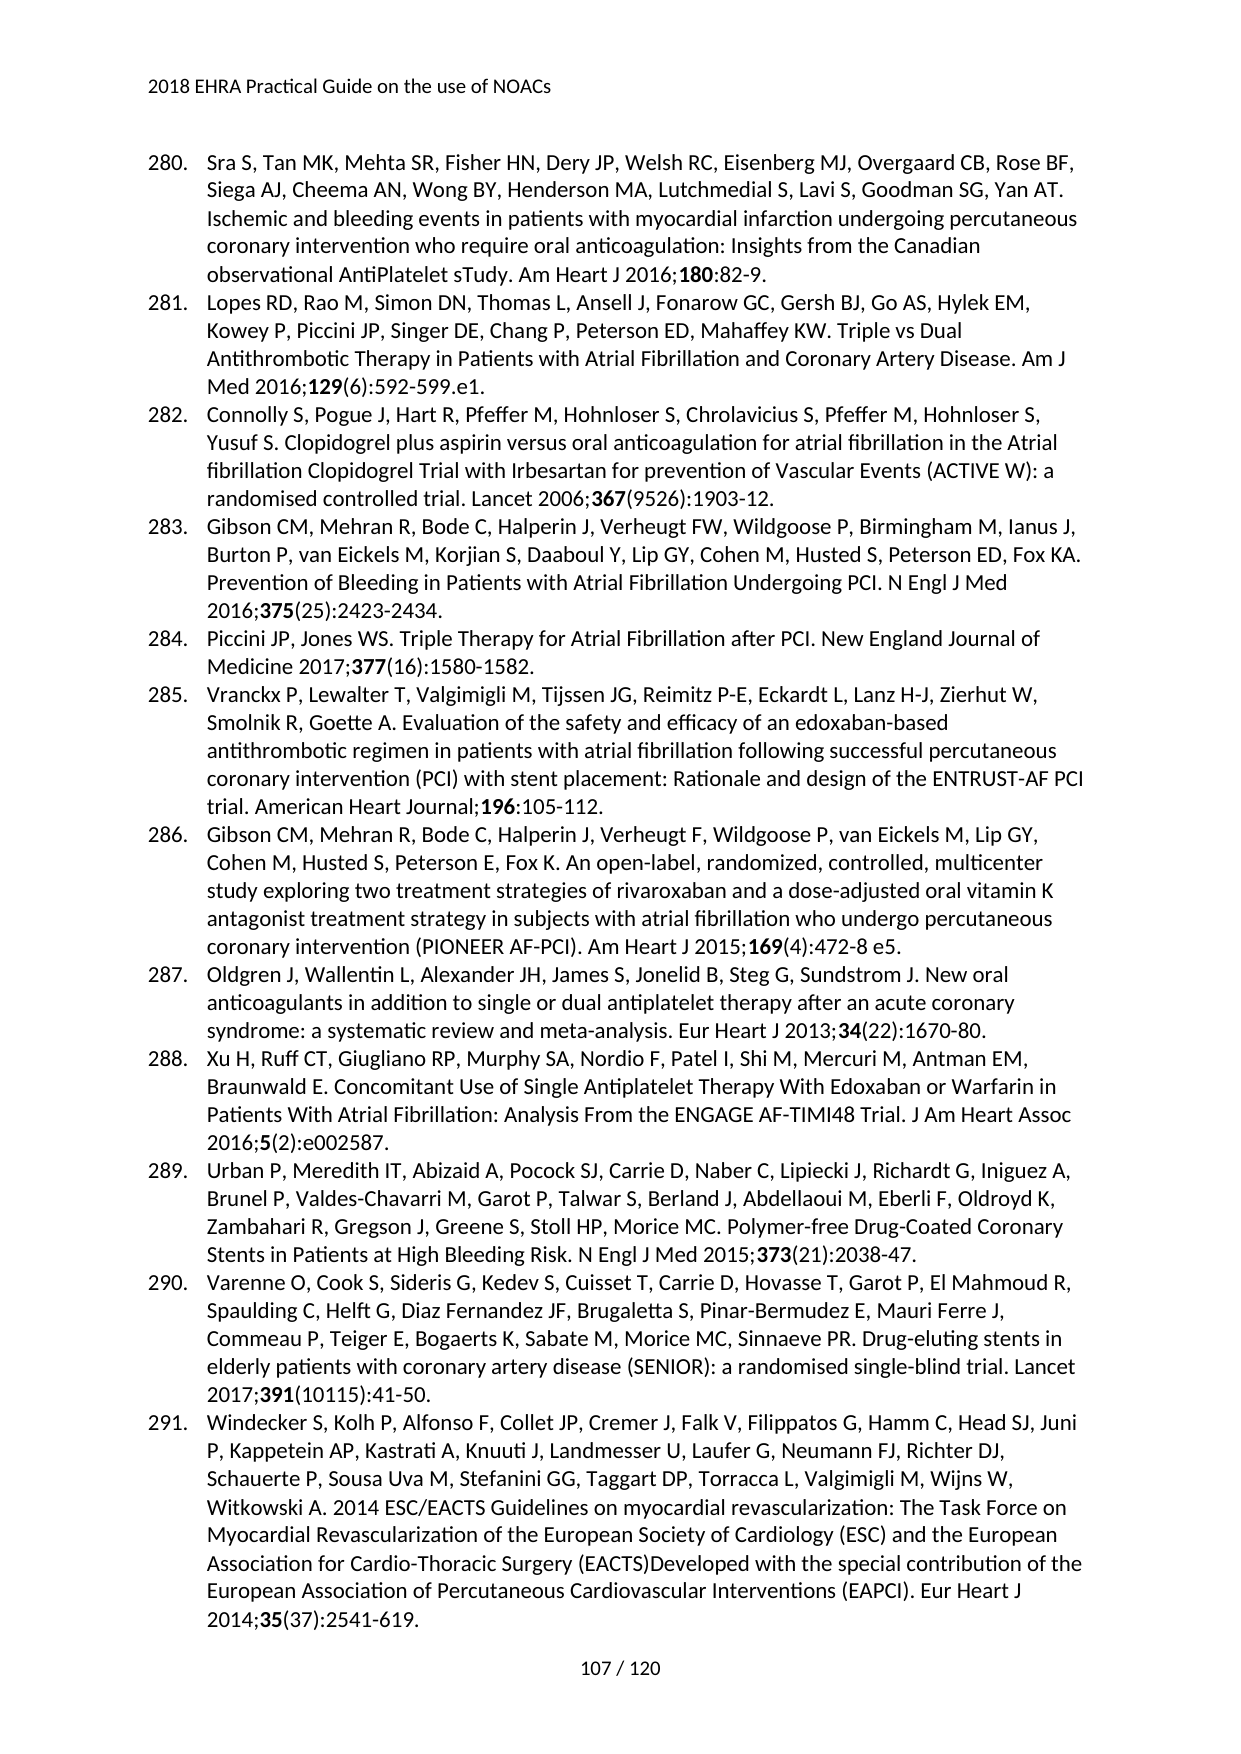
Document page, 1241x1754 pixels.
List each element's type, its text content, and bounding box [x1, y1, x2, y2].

text 281. Lopes RD, Rao M, Simon DN, Thomas L, Ansell J, Fonarow GC, Gersh BJ, Go AS, Hylek EM, Kowey P, Piccini JP, Singer DE, Chang P, Peterson ED, Mahaffey KW. Triple vs Dual Antithrombotic Therapy in Patients with Atrial Fibrillation and Coronary Artery Disease. Am J Med 2016;129(6):592-599.e1. [148, 288, 1093, 400]
text 282. Connolly S, Pogue J, Hart R, Pfeffer M, Hohnloser S, Chrolavicius S, Pfeffer M, Hohnloser S, Yusuf S. Clopidogrel plus aspirin versus oral anticoagulation for atrial fibrillation in the Atrial fibrillation Clopidogrel Trial with Irbesartan for prevention of Vascular Events (ACTIVE W): a randomised controlled trial. Lancet 2006;367(9526):1903-12. [148, 400, 1093, 512]
text 283. Gibson CM, Mehran R, Bode C, Halperin J, Verheugt FW, Wildgoose P, Birmingham M, Ianus J, Burton P, van Eickels M, Korjian S, Daaboul Y, Lip GY, Cohen M, Husted S, Peterson ED, Fox KA. Prevention of Bleeding in Patients with Atrial Fibrillation Undergoing PCI. N Engl J Med 2016;375(25):2423-2434. [148, 512, 1093, 624]
text 280. Sra S, Tan MK, Mehta SR, Fisher HN, Dery JP, Welsh RC, Eisenberg MJ, Overgaard CB, Rose BF, Siega AJ, Cheema AN, Wong BY, Henderson MA, Lutchmedial S, Lavi S, Goodman SG, Yan AT. Ischemic and bleeding events in patients with myocardial infarction undergoing percutaneous coronary intervention who require oral anticoagulation: Insights from the Canadian observational AntiPlatelet sTudy. Am Heart J 2016;180:82-9. [148, 148, 1093, 288]
text 290. Varenne O, Cook S, Sideris G, Kedev S, Cuisset T, Carrie D, Hovasse T, Garot P, El Mahmoud R, Spaulding C, Helft G, Diaz Fernandez JF, Brugaletta S, Pinar-Bermudez E, Mauri Ferre J, Commeau P, Teiger E, Bogaerts K, Sabate M, Morice MC, Sinnaeve PR. Drug-eluting stents in elderly patients with coronary artery disease (SENIOR): a randomised single-blind trial. Lancet 2017;391(10115):41-50. [148, 1268, 1093, 1408]
text 285. Vranckx P, Lewalter T, Valgimigli M, Tijssen JG, Reimitz P-E, Eckardt L, Lanz H-J, Zierhut W, Smolnik R, Goette A. Evaluation of the safety and efficacy of an edoxaban-based antithrombotic regimen in patients with atrial fibrillation following successful percutaneous coronary intervention (PCI) with stent placement: Rationale and design of the ENTRUST-AF PCI trial. American Heart Journal;196:105-112. [148, 680, 1093, 820]
text 287. Oldgren J, Wallentin L, Alexander JH, James S, Jonelid B, Steg G, Sundstrom J. New oral anticoagulants in addition to single or dual antiplatelet therapy after an acute coronary syndrome: a systematic review and meta-analysis. Eur Heart J 2013;34(22):1670-80. [148, 960, 1093, 1044]
text 284. Piccini JP, Jones WS. Triple Therapy for Atrial Fibrillation after PCI. New England Journal of Medicine 2017;377(16):1580-1582. [148, 624, 1093, 680]
text 291. Windecker S, Kolh P, Alfonso F, Collet JP, Cremer J, Falk V, Filippatos G, Hamm C, Head SJ, Juni P, Kappetein AP, Kastrati A, Knuuti J, Landmesser U, Laufer G, Neumann FJ, Richter DJ, Schauerte P, Sousa Uva M, Stefanini GG, Taggart DP, Torracca L, Valgimigli M, Wijns W, Witkowski A. 2014 ESC/EACTS Guidelines on myocardial revascularization: The Task Force on Myocardial Revascularization of the European Society of Cardiology (ESC) and the European Association for Cardio-Thoracic Surgery (EACTS)Developed with the special contribution of the European Association of Percutaneous Cardiovascular Interventions (EAPCI). Eur Heart J 2014;35(37):2541-619. [148, 1408, 1093, 1633]
text 286. Gibson CM, Mehran R, Bode C, Halperin J, Verheugt F, Wildgoose P, van Eickels M, Lip GY, Cohen M, Husted S, Peterson E, Fox K. An open-label, randomized, controlled, multicenter study exploring two treatment strategies of rivaroxaban and a dose-adjusted oral vitamin K antagonist treatment strategy in subjects with atrial fibrillation who undergo percutaneous coronary intervention (PIONEER AF-PCI). Am Heart J 2015;169(4):472-8 e5. [148, 820, 1093, 960]
text 289. Urban P, Meredith IT, Abizaid A, Pocock SJ, Carrie D, Naber C, Lipiecki J, Richardt G, Iniguez A, Brunel P, Valdes-Chavarri M, Garot P, Talwar S, Berland J, Abdellaoui M, Eberli F, Oldroyd K, Zambahari R, Gregson J, Greene S, Stoll HP, Morice MC. Polymer-free Drug-Coated Coronary Stents in Patients at High Bleeding Risk. N Engl J Med 2015;373(21):2038-47. [148, 1156, 1093, 1268]
text 288. Xu H, Ruff CT, Giugliano RP, Murphy SA, Nordio F, Patel I, Shi M, Mercuri M, Antman EM, Braunwald E. Concomitant Use of Single Antiplatelet Therapy With Edoxaban or Warfarin in Patients With Atrial Fibrillation: Analysis From the ENGAGE AF-TIMI48 Trial. J Am Heart Assoc 2016;5(2):e002587. [148, 1044, 1093, 1156]
